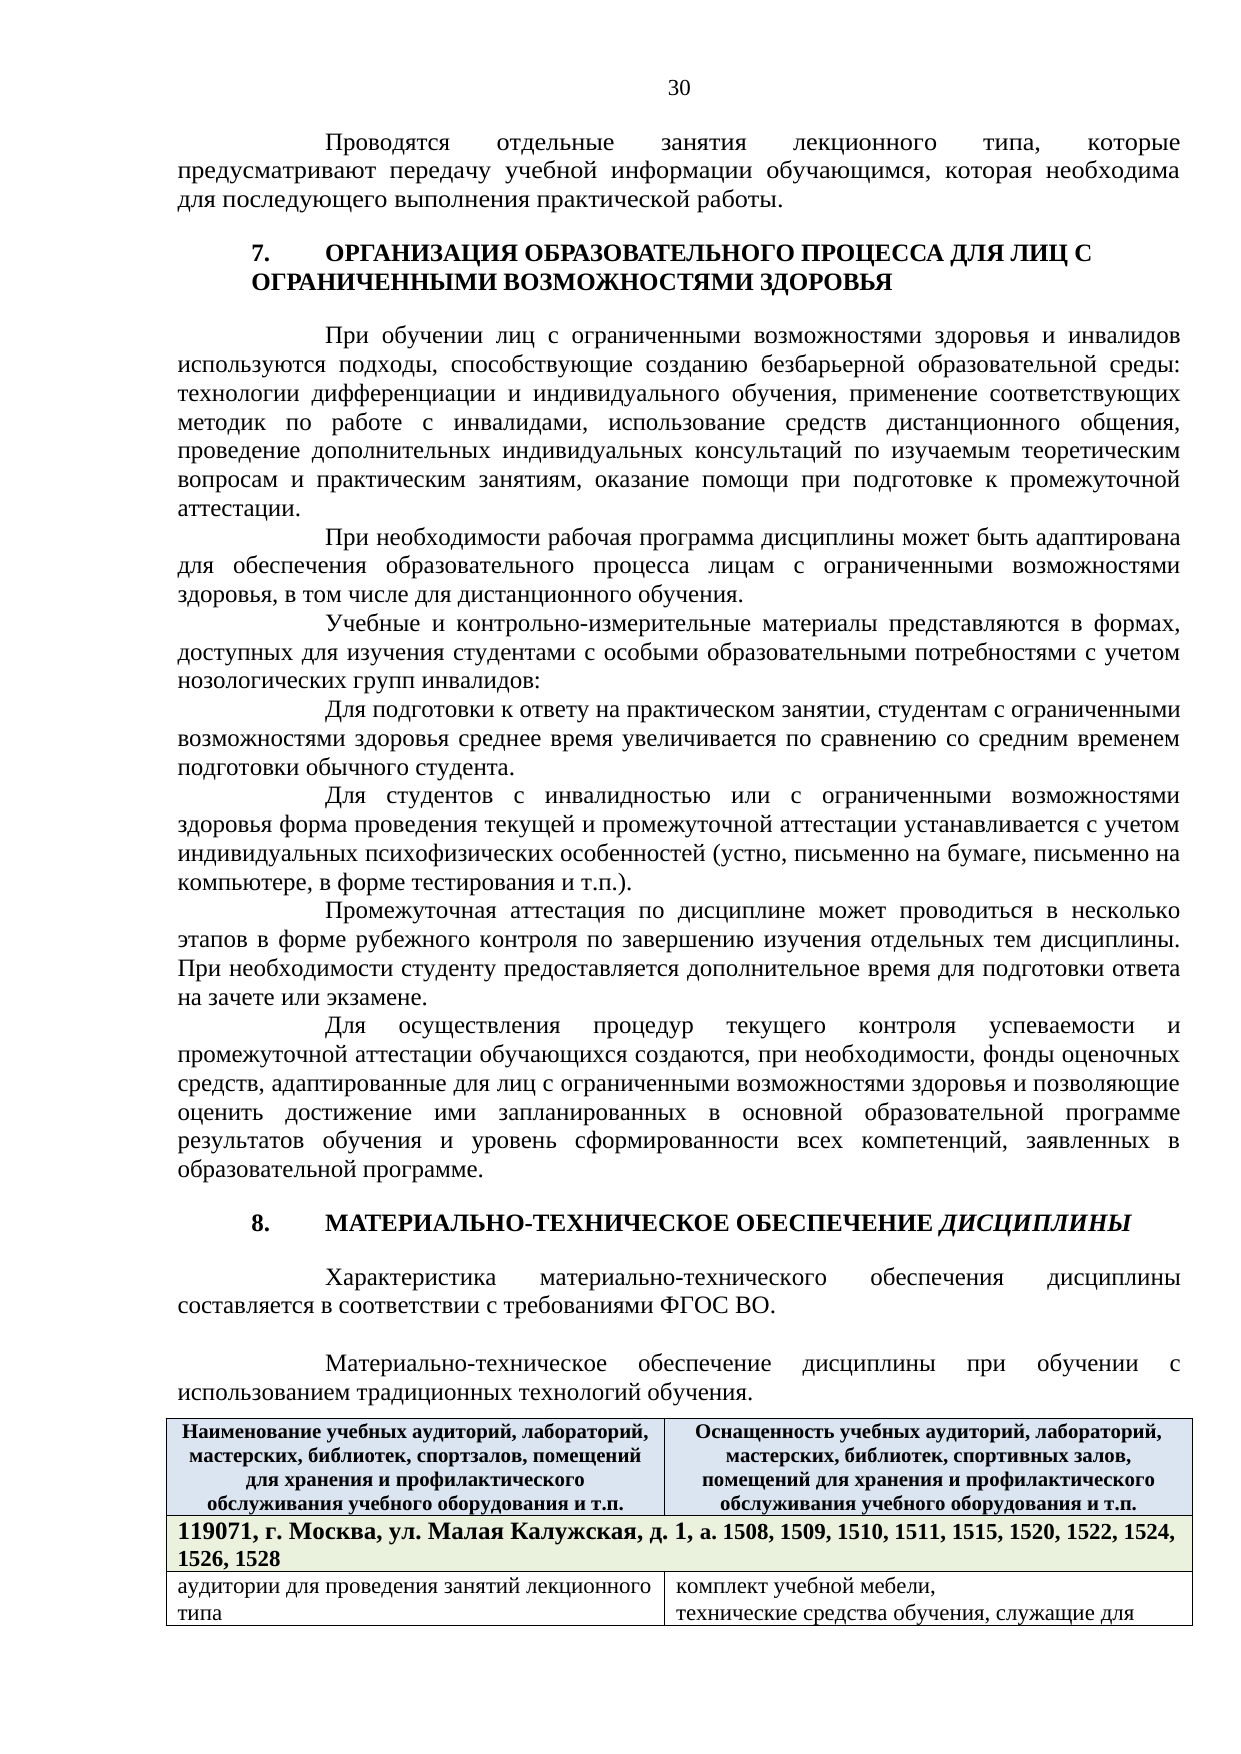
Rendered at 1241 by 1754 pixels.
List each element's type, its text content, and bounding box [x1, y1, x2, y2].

list При необходимости рабочая программа дисциплины может быть адаптирована для обеспечения образовательного процесса лицам с ограниченными возможностями здоровья, в том числе для дистанционного обучения. [177, 522, 1181, 608]
list Для студентов с инвалидностью или с ограниченными возможностями здоровья форма проведения текущей и промежуточной аттестации устанавливается с учетом индивидуальных психофизических особенностей (устно, письменно на бумаге, письменно на компьютере, в форме тестирования и т.п.). [177, 780, 1181, 895]
list Учебные и контрольно-измерительные материалы представляются в формах, доступных для изучения студентами с особыми образовательными потребностями с учетом нозологических групп инвалидов: [177, 608, 1181, 694]
subtitle ОРГАНИЗАЦИЯ ОБРАЗОВАТЕЛЬНОГО ПРОЦЕССА ДЛЯ ЛИЦ С ОГРАНИЧЕННЫМИ ВОЗМОЖНОСТЯМИ ЗДОРОВЬЯ [251, 238, 1181, 295]
table_cell комплект учебной мебели, технические средства обучения, служащие для представления учебной информации большой аудитории: ноутбук; проектор, [665, 1572, 1192, 1625]
list Материально-техническое обеспечение дисциплины при обучении с использованием традиционных технологий обучения. [177, 1348, 1181, 1405]
list Проводятся отдельные занятия лекционного типа, которые предусматривают передачу учебной информации обучающимся, которая необходима для последующего выполнения практической работы. [177, 127, 1181, 213]
subtitle МАТЕРИАЛЬНО-ТЕХНИЧЕСКОЕ ОБЕСПЕЧЕНИЕ ДИСЦИПЛИНЫ [251, 1208, 1181, 1237]
list При обучении лиц с ограниченными возможностями здоровья и инвалидов используются подходы, способствующие созданию безбарьерной образовательной среды: технологии дифференциации и индивидуального обучения, применение соответствующих методик по работе с инвалидами, использование средств дистанционного общения, проведение дополнительных индивидуальных консультаций по изучаемым теоретическим вопросам и практическим занятиям, оказание помощи при подготовке к промежуточной аттестации. [177, 320, 1181, 522]
table_cell аудитории для проведения занятий лекционного типа [167, 1572, 664, 1625]
list Для осуществления процедур текущего контроля успеваемости и промежуточной аттестации обучающихся создаются, при необходимости, фонды оценочных средств, адаптированные для лиц с ограниченными возможностями здоровья и позволяющие оценить достижение ими запланированных в основной образовательной программе результатов обучения и уровень сформированности всех компетенций, заявленных в образовательной программе. [177, 1010, 1181, 1183]
table_cell 119071, г. Москва, ул. Малая Калужская, д. 1, а. 1508, 1509, 1510, 1511, 1515, 1520, 1522, 1524, 1526, 1528 [167, 1516, 1192, 1571]
list Характеристика материально-технического обеспечения дисциплины составляется в соответствии с требованиями ФГОС ВО. [177, 1262, 1181, 1319]
list Промежуточная аттестация по дисциплине может проводиться в несколько этапов в форме рубежного контроля по завершению изучения отдельных тем дисциплины. При необходимости студенту предоставляется дополнительное время для подготовки ответа на зачете или экзамене. [177, 895, 1181, 1010]
list Для подготовки к ответу на практическом занятии, студентам с ограниченными возможностями здоровья среднее время увеличивается по сравнению со средним временем подготовки обычного студента. [177, 694, 1181, 780]
